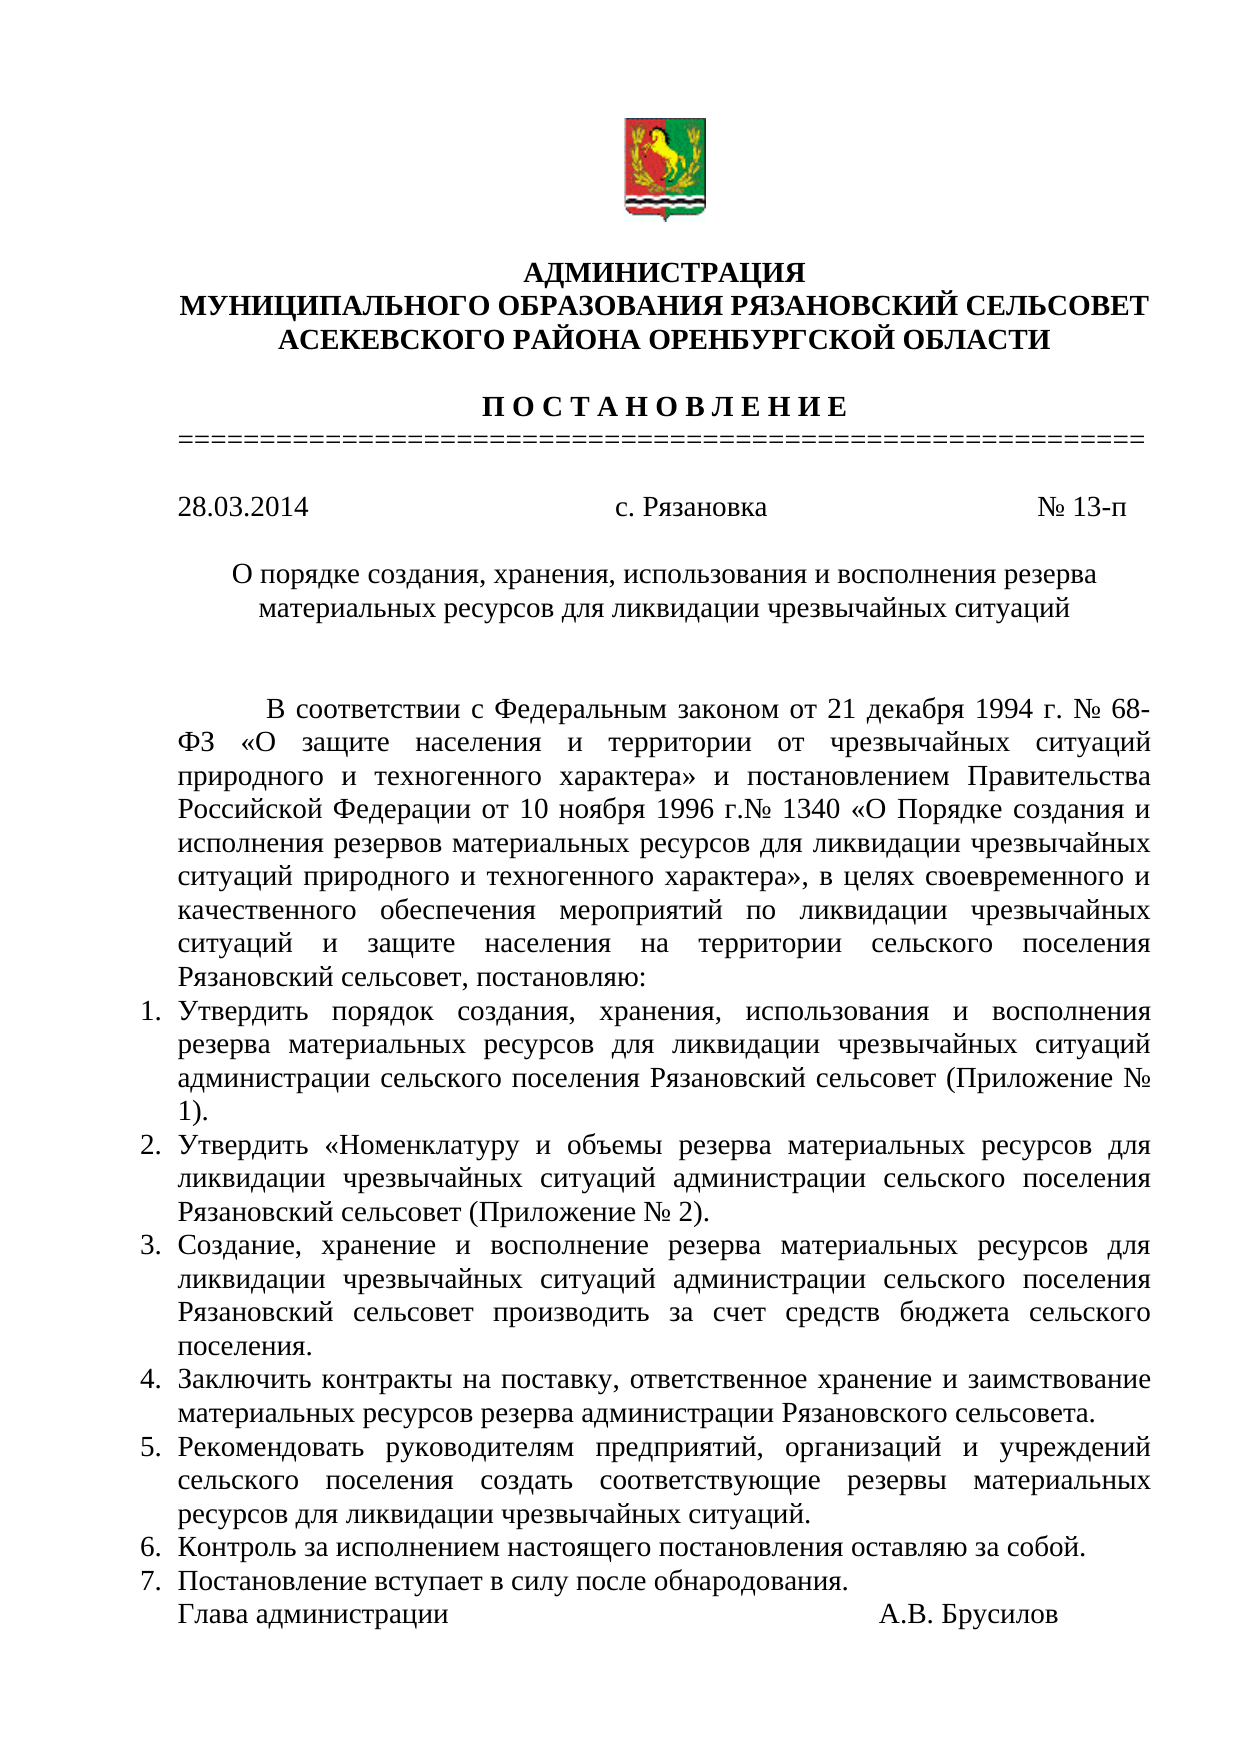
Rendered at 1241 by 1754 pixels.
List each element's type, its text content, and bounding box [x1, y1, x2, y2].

text =========================================================== [177, 422, 1152, 456]
text Глава администрации А.В. Брусилов [177, 1596, 1152, 1630]
list Создание, хранение и восполнение резерва материальных ресурсов для ликвидации чрезвычайных ситуаций администрации сельского поселения Рязановский сельсовет производить за счет средств бюджета сельского поселения. [140, 1227, 1152, 1362]
list Утвердить порядок создания, хранения, использования и восполнения резерва материальных ресурсов для ликвидации чрезвычайных ситуаций администрации сельского поселения Рязановский сельсовет (Приложение № 1). [140, 993, 1152, 1127]
list Утвердить «Номенклатуру и объемы резерва материальных ресурсов для ликвидации чрезвычайных ситуаций администрации сельского поселения Рязановский сельсовет (Приложение № 2). [140, 1127, 1152, 1227]
text 28.03.2014 с. Рязановка № 13-п [177, 489, 1152, 523]
list Рекомендовать руководителям предприятий, организаций и учреждений сельского поселения создать соответствующие резервы материальных ресурсов для ликвидации чрезвычайных ситуаций. [140, 1429, 1152, 1529]
text О порядке создания, хранения, использования и восполнения резерва материальных ресурсов для ликвидации чрезвычайных ситуаций [177, 557, 1152, 624]
list Заключить контракты на поставку, ответственное хранение и заимствование материальных ресурсов резерва администрации Рязановского сельсовета. [140, 1362, 1152, 1429]
picture [623, 118, 706, 222]
text В соответствии с Федеральным законом от 21 декабря 1994 г. № 68-ФЗ «О защите населения и территории от чрезвычайных ситуаций природного и техногенного характера» и постановлением Правительства Российской Федерации от 10 ноября 1996 г.№ 1340 «О Порядке создания и исполнения резервов материальных ресурсов для ликвидации чрезвычайных ситуаций природного и техногенного характера», в целях своевременного и качественного обеспечения мероприятий по ликвидации чрезвычайных ситуаций и защите населения на территории сельского поселения Рязановский сельсовет, постановляю: [177, 691, 1152, 993]
table_header АДМИНИСТРАЦИЯ МУНИЦИПАЛЬНОГО ОБРАЗОВАНИЯ РЯЗАНОВСКИЙ СЕЛЬСОВЕТ АСЕКЕВСКОГО РАЙОНА ОРЕНБУРГСКОЙ ОБЛАСТИ П О С Т А Н О В Л Е Н И Е [166, 118, 1163, 422]
list Постановление вступает в силу после обнародования. [140, 1563, 1152, 1596]
list Контроль за исполнением настоящего постановления оставляю за собой. [140, 1529, 1152, 1563]
